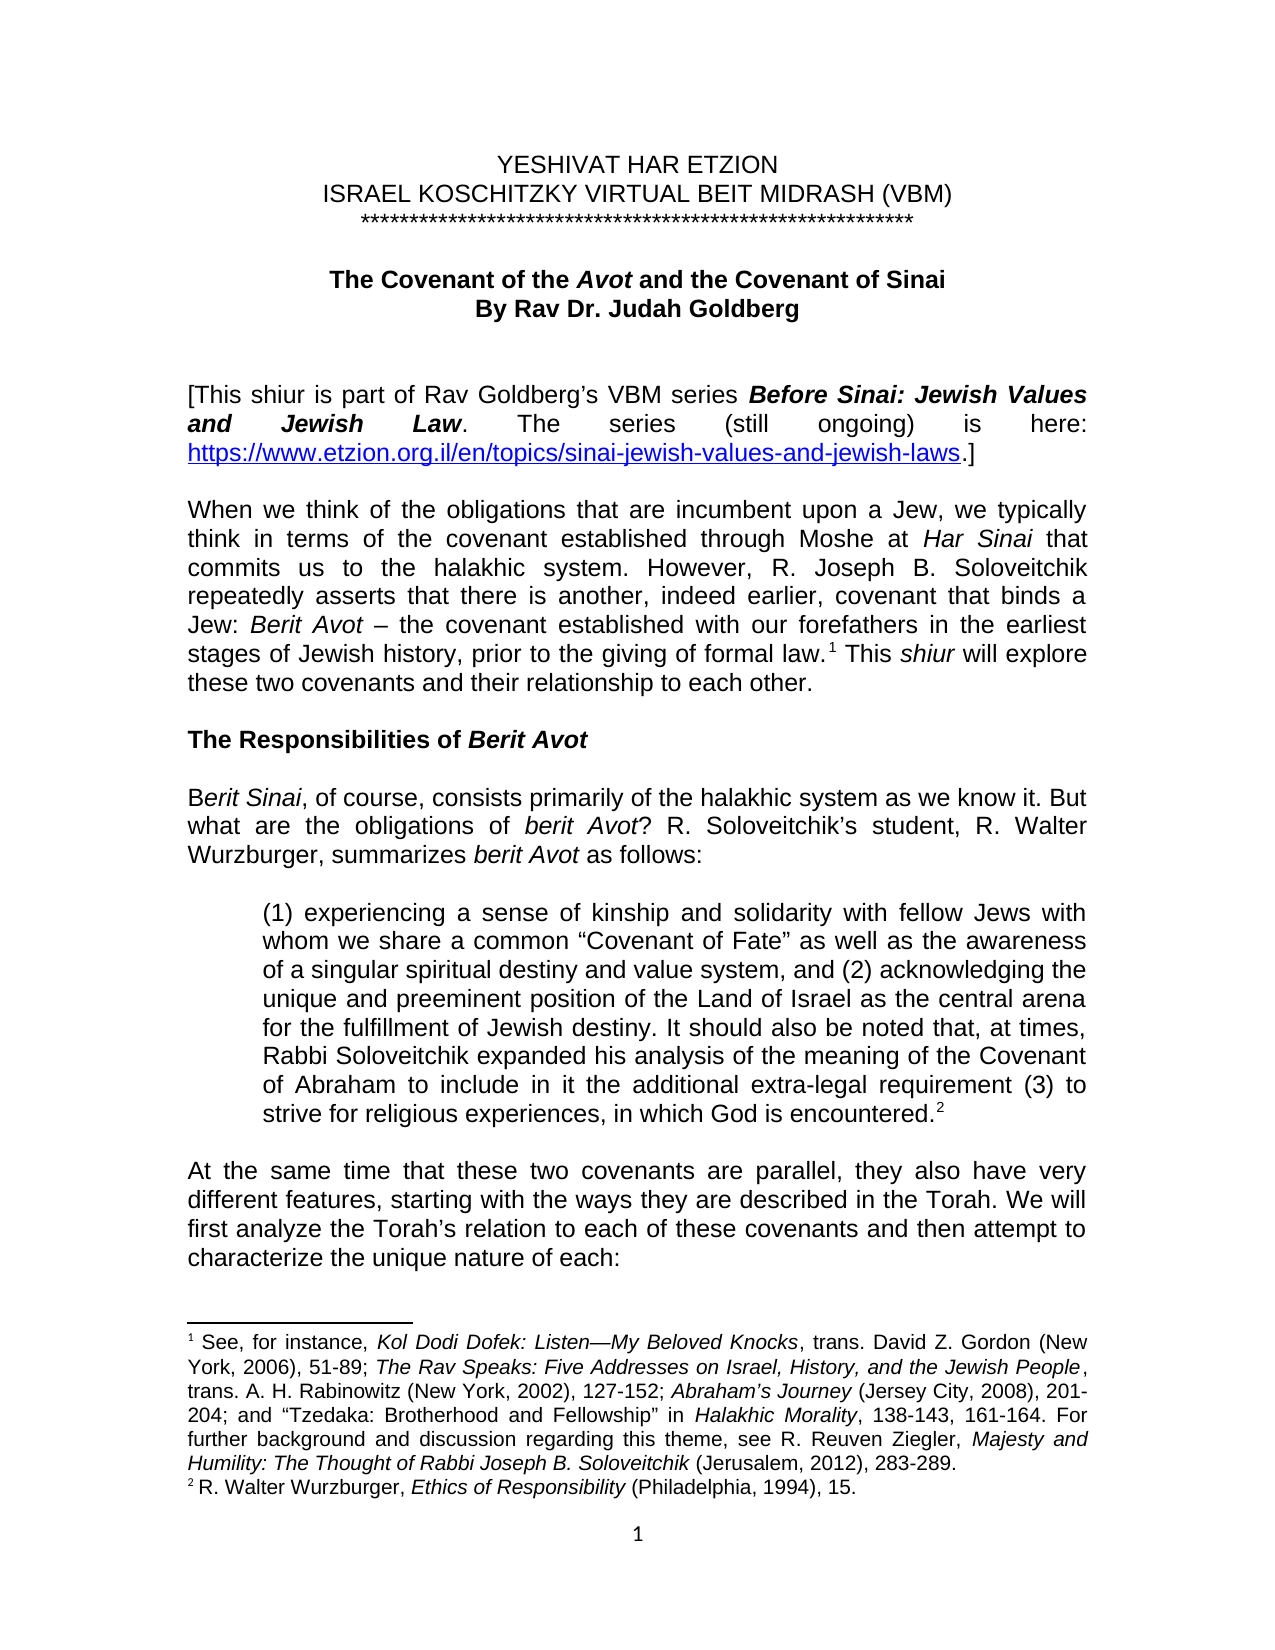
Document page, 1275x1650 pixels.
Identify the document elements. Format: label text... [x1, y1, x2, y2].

text ********************************************************* [187, 207, 1088, 236]
text By Rav Dr. Judah Goldberg [187, 294, 1088, 322]
text At the same time that these two covenants are parallel, they also have very different features, starting with the ways they are described in the Torah. We will first analyze the Torah’s relation to each of these covenants and then attempt to characterize the unique nature of each: [187, 1156, 1088, 1271]
text ISRAEL KOSCHITZKY VIRTUAL BEIT MIDRASH (VBM) [187, 179, 1088, 207]
text When we think of the obligations that are incumbent upon a Jew, we typically think in terms of the covenant established through Moshe at Har Sinai that commits us to the halakhic system. However, R. Joseph B. Soloveitchik repeatedly asserts that there is another, indeed earlier, covenant that binds a Jew: Berit Avot – the covenant established with our forefathers in the earliest stages of Jewish history, prior to the giving of formal law. This shiur will explore these two covenants and their relationship to each other. [187, 495, 1088, 696]
text (1) experiencing a sense of kinship and solidarity with fellow Jews with whom we share a common “Covenant of Fate” as well as the awareness of a singular spiritual destiny and value system, and (2) acknowledging the unique and preeminent position of the Land of Israel as the central arena for the fulfillment of Jewish destiny. It should also be noted that, at times, Rabbi Soloveitchik expanded his analysis of the meaning of the Covenant of Abraham to include in it the additional extra-legal requirement (3) to strive for religious experiences, in which God is encountered. [262, 897, 1088, 1127]
text YESHIVAT HAR ETZION [187, 150, 1088, 179]
text The Responsibilities of Berit Avot [187, 725, 1088, 754]
text Berit Sinai, of course, consists primarily of the halakhic system as we know it. But what are the obligations of berit Avot? R. Soloveitchik’s student, R. Walter Wurzburger, summarizes berit Avot as follows: [187, 782, 1088, 869]
text [This shiur is part of Rav Goldberg’s VBM series Before Sinai: Jewish Values and Jewish Law. The series (still ongoing) is here: https://www.etzion.org.il/en/topics/sinai-jewish-values-and-jewish-laws.] [187, 380, 1088, 466]
text The Covenant of the Avot and the Covenant of Sinai [187, 265, 1088, 294]
